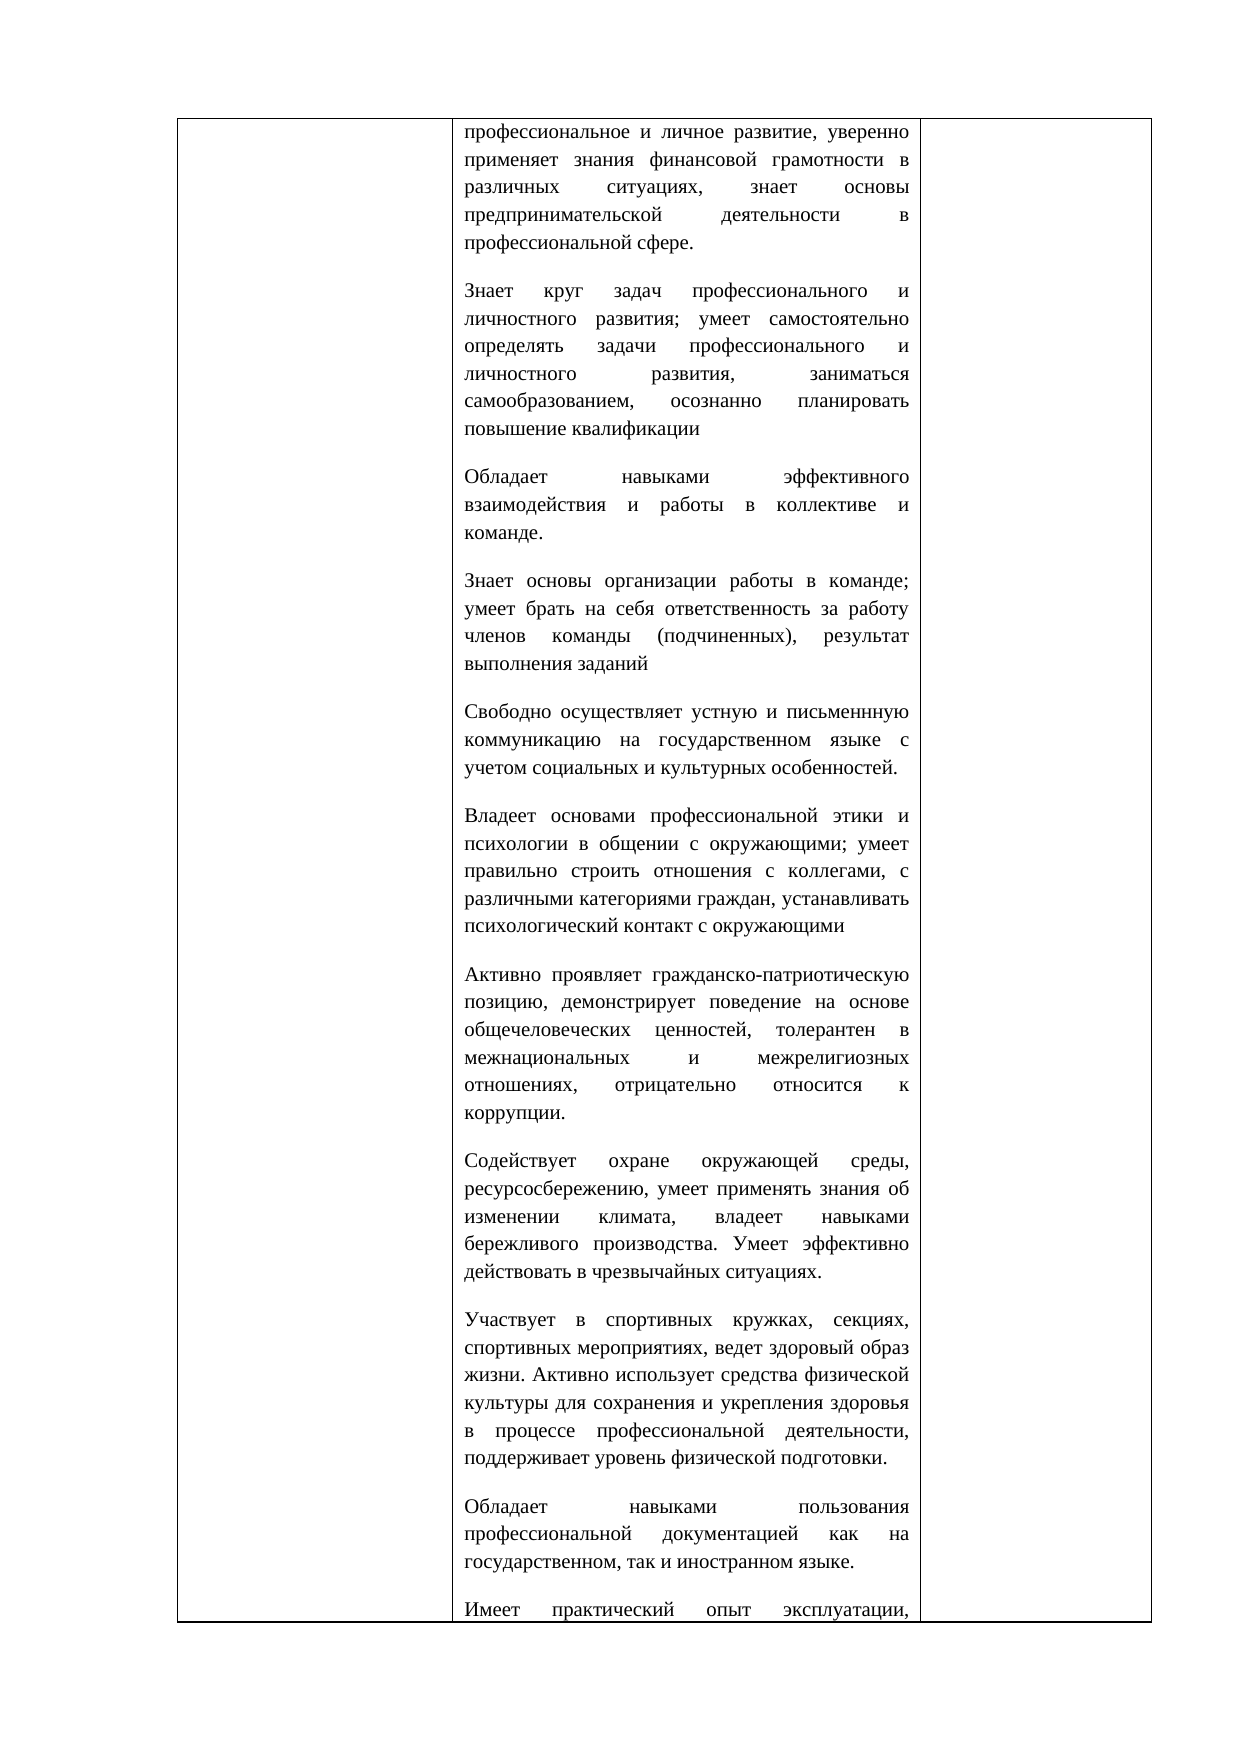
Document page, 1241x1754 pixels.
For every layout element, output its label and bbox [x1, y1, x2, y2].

table_cell [178, 119, 452, 1621]
table_cell [453, 119, 920, 1621]
table_cell [921, 119, 1151, 1621]
